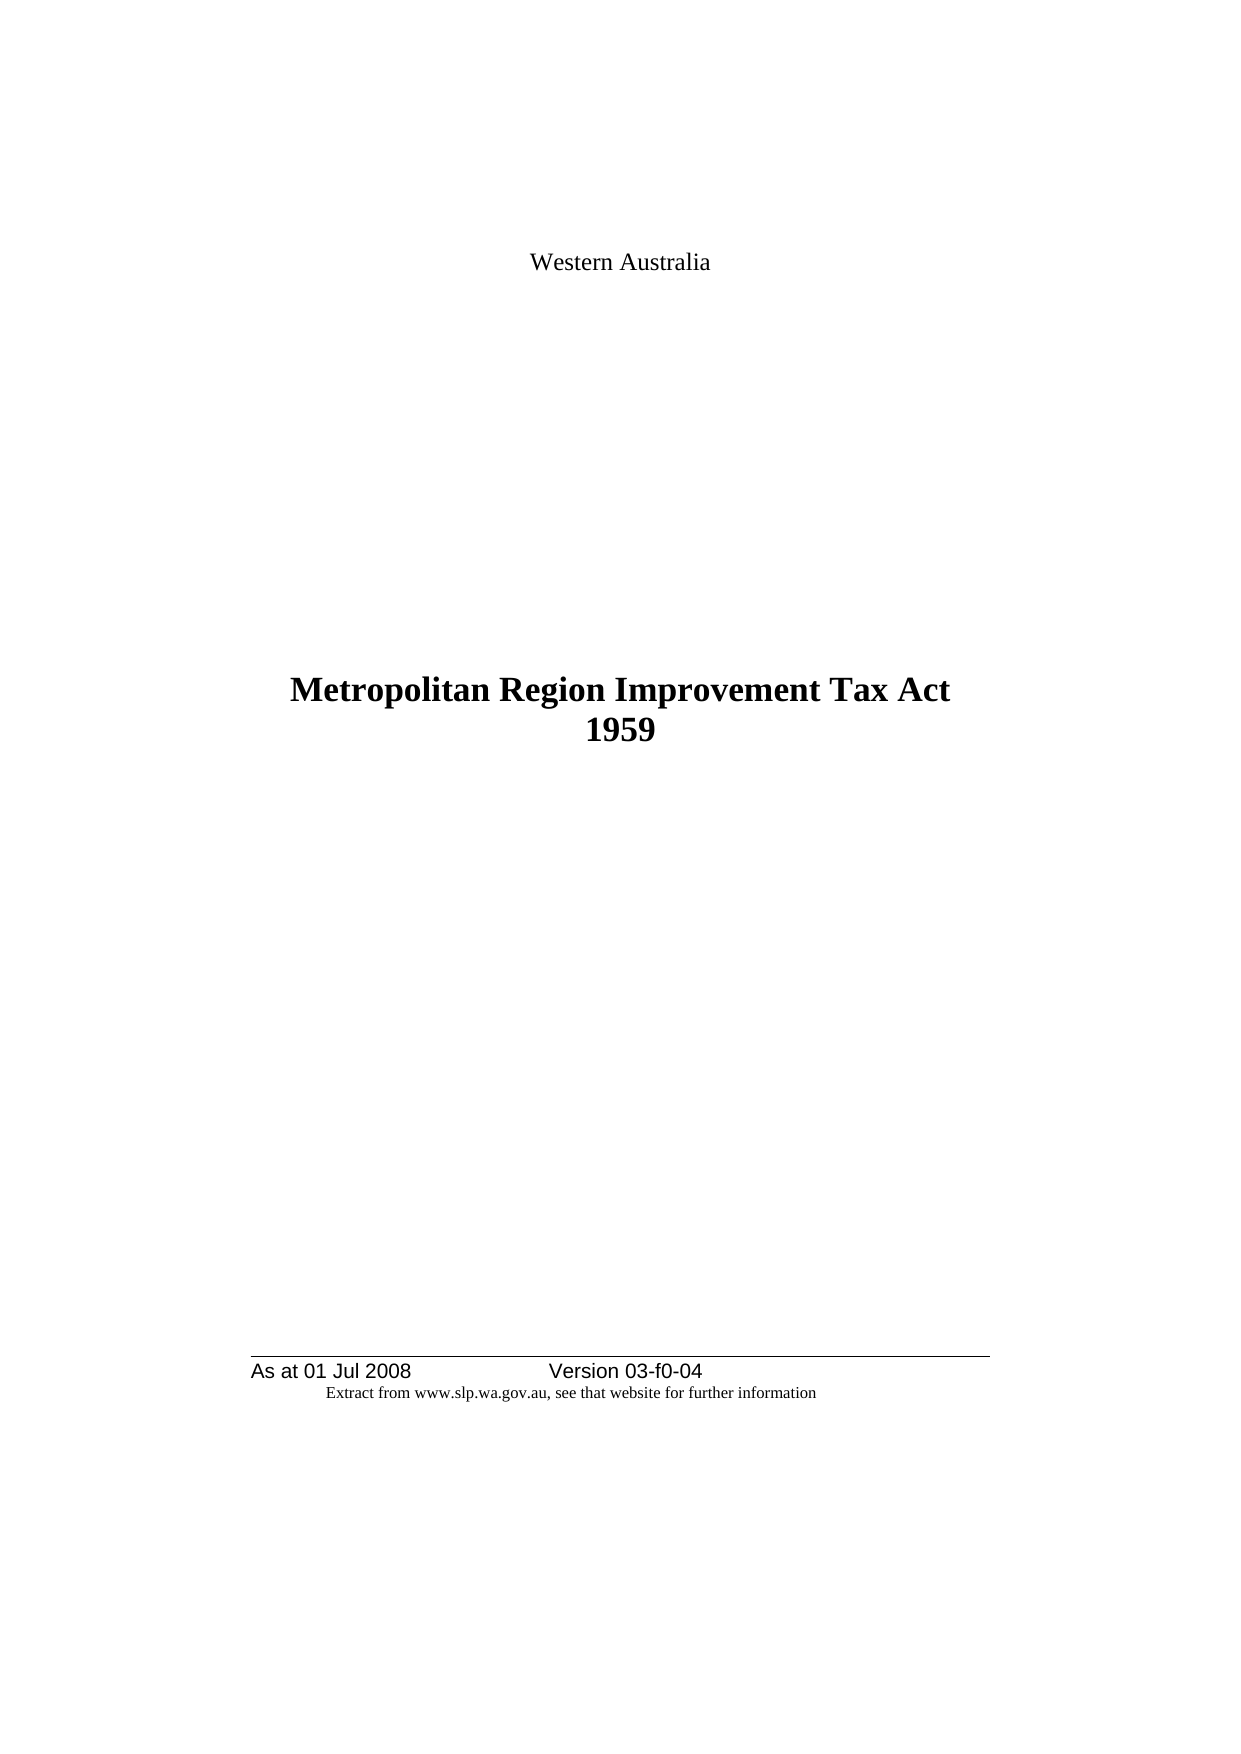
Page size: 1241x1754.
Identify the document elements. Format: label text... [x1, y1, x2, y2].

text Western Australia [251, 247, 990, 276]
text Metropolitan Region Improvement Tax Act 1959 [251, 668, 990, 749]
